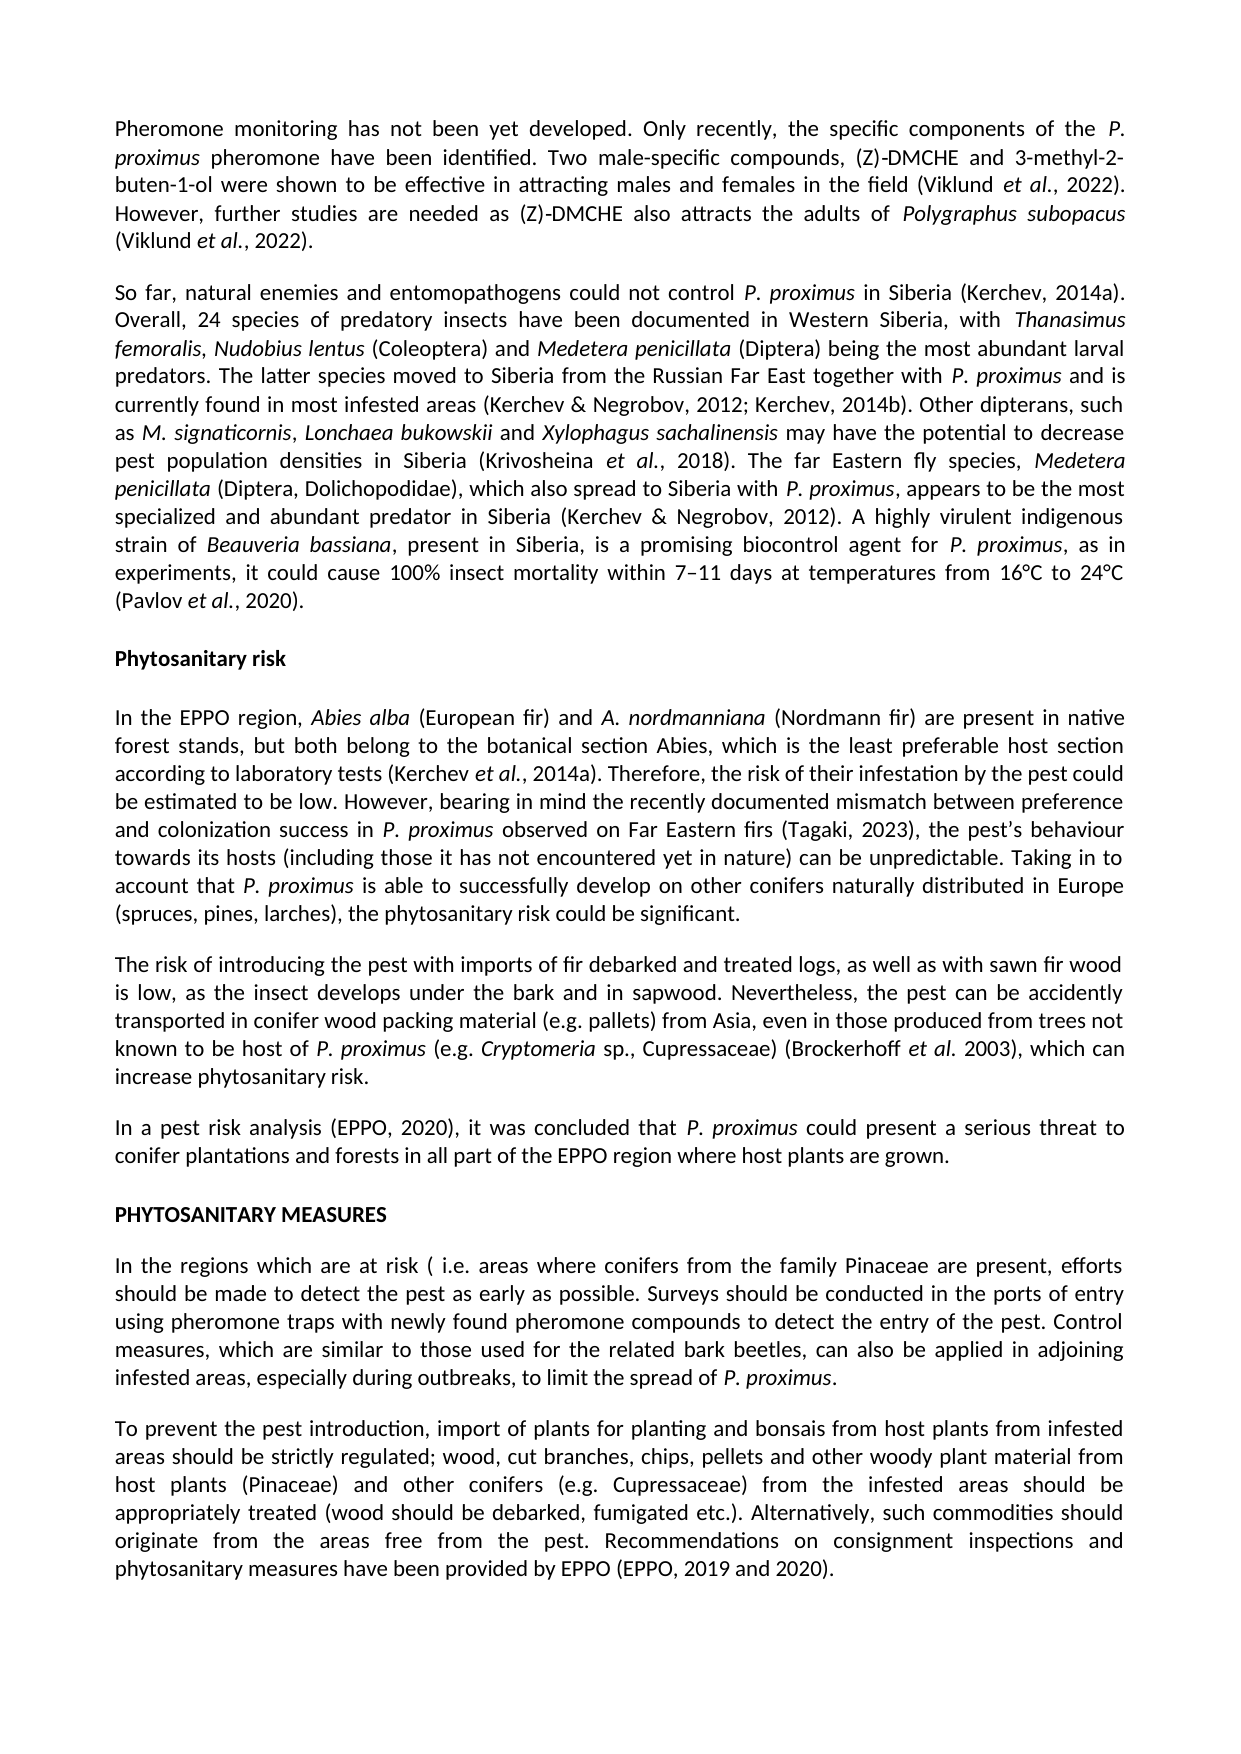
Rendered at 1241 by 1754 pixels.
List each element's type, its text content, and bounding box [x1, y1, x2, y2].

text The risk of introducing the pest with imports of fir debarked and treated logs, as well as with sawn fir wood is low, as the insect develops under the bark and in sapwood. Nevertheless, the pest can be accidently transported in conifer wood packing material (e.g. pallets) from Asia, even in those produced from trees not known to be host of P. proximus (e.g. Cryptomeria sp., Cupressaceae) (Brockerhoff et al. 2003), which can increase phytosanitary risk. [114, 950, 1126, 1090]
text To prevent the pest introduction, import of plants for planting and bonsais from host plants from infested areas should be strictly regulated; wood, cut branches, chips, pellets and other woody plant material from host plants (Pinaceae) and other conifers (e.g. Cupressaceae) from the infested areas should be appropriately treated (wood should be debarked, fumigated etc.). Alternatively, such commodities should originate from the areas free from the pest. Recommendations on consignment inspections and phytosanitary measures have been provided by EPPO (EPPO, 2019 and 2020). [114, 1414, 1126, 1582]
text In the regions which are at risk ( i.e. areas where conifers from the family Pinaceae are present, efforts should be made to detect the pest as early as possible. Surveys should be conducted in the ports of entry using pheromone traps with newly found pheromone compounds to detect the entry of the pest. Control measures, which are similar to those used for the related bark beetles, can also be applied in adjoining infested areas, especially during outbreaks, to limit the spread of P. proximus. [114, 1251, 1126, 1391]
text So far, natural enemies and entomopathogens could not control P. proximus in Siberia (Kerchev, 2014a). Overall, 24 species of predatory insects have been documented in Western Siberia, with Thanasimus femoralis, Nudobius lentus (Coleoptera) and Medetera penicillata (Diptera) being the most abundant larval predators. The latter species moved to Siberia from the Russian Far East together with P. proximus and is currently found in most infested areas (Kerchev & Negrobov, 2012; Kerchev, 2014b). Other dipterans, such as M. signaticornis, Lonchaea bukowskii and Xylophagus sachalinensis may have the potential to decrease pest population densities in Siberia (Krivosheina et al., 2018). The far Eastern fly species, Medetera penicillata (Diptera, Dolichopodidae), which also spread to Siberia with P. proximus, appears to be the most specialized and abundant predator in Siberia (Kerchev & Negrobov, 2012). A highly virulent indigenous strain of Beauveria bassiana, present in Siberia, is a promising biocontrol agent for P. proximus, as in experiments, it could cause 100% insect mortality within 7–11 days at temperatures from 16°C to 24°C (Pavlov et al., 2020). [114, 278, 1126, 614]
text PHYTOSANITARY MEASURES [114, 1200, 1126, 1228]
text In the EPPO region, Abies alba (European fir) and A. nordmanniana (Nordmann fir) are present in native forest stands, but both belong to the botanical section Abies, which is the least preferable host section according to laboratory tests (Kerchev et al., 2014a). Therefore, the risk of their infestation by the pest could be estimated to be low. However, bearing in mind the recently documented mismatch between preference and colonization success in P. proximus observed on Far Eastern firs (Tagaki, 2023), the pest’s behaviour towards its hosts (including those it has not encountered yet in nature) can be unpredictable. Taking in to account that P. proximus is able to successfully develop on other conifers naturally distributed in Europe (spruces, pines, larches), the phytosanitary risk could be significant. [114, 703, 1126, 927]
text In a pest risk analysis (EPPO, 2020), it was concluded that P. proximus could present a serious threat to conifer plantations and forests in all part of the EPPO region where host plants are grown. [114, 1113, 1126, 1169]
text Phytosanitary risk [114, 644, 1126, 672]
text Pheromone monitoring has not been yet developed. Only recently, the specific components of the P. proximus pheromone have been identified. Two male-specific compounds, (Z)‐DMCHE and 3-methyl-2-buten-1-ol were shown to be effective in attracting males and females in the field (Viklund et al., 2022). However, further studies are needed as (Z)‐DMCHE also attracts the adults of Polygraphus subopacus (Viklund et al., 2022). [114, 114, 1126, 255]
